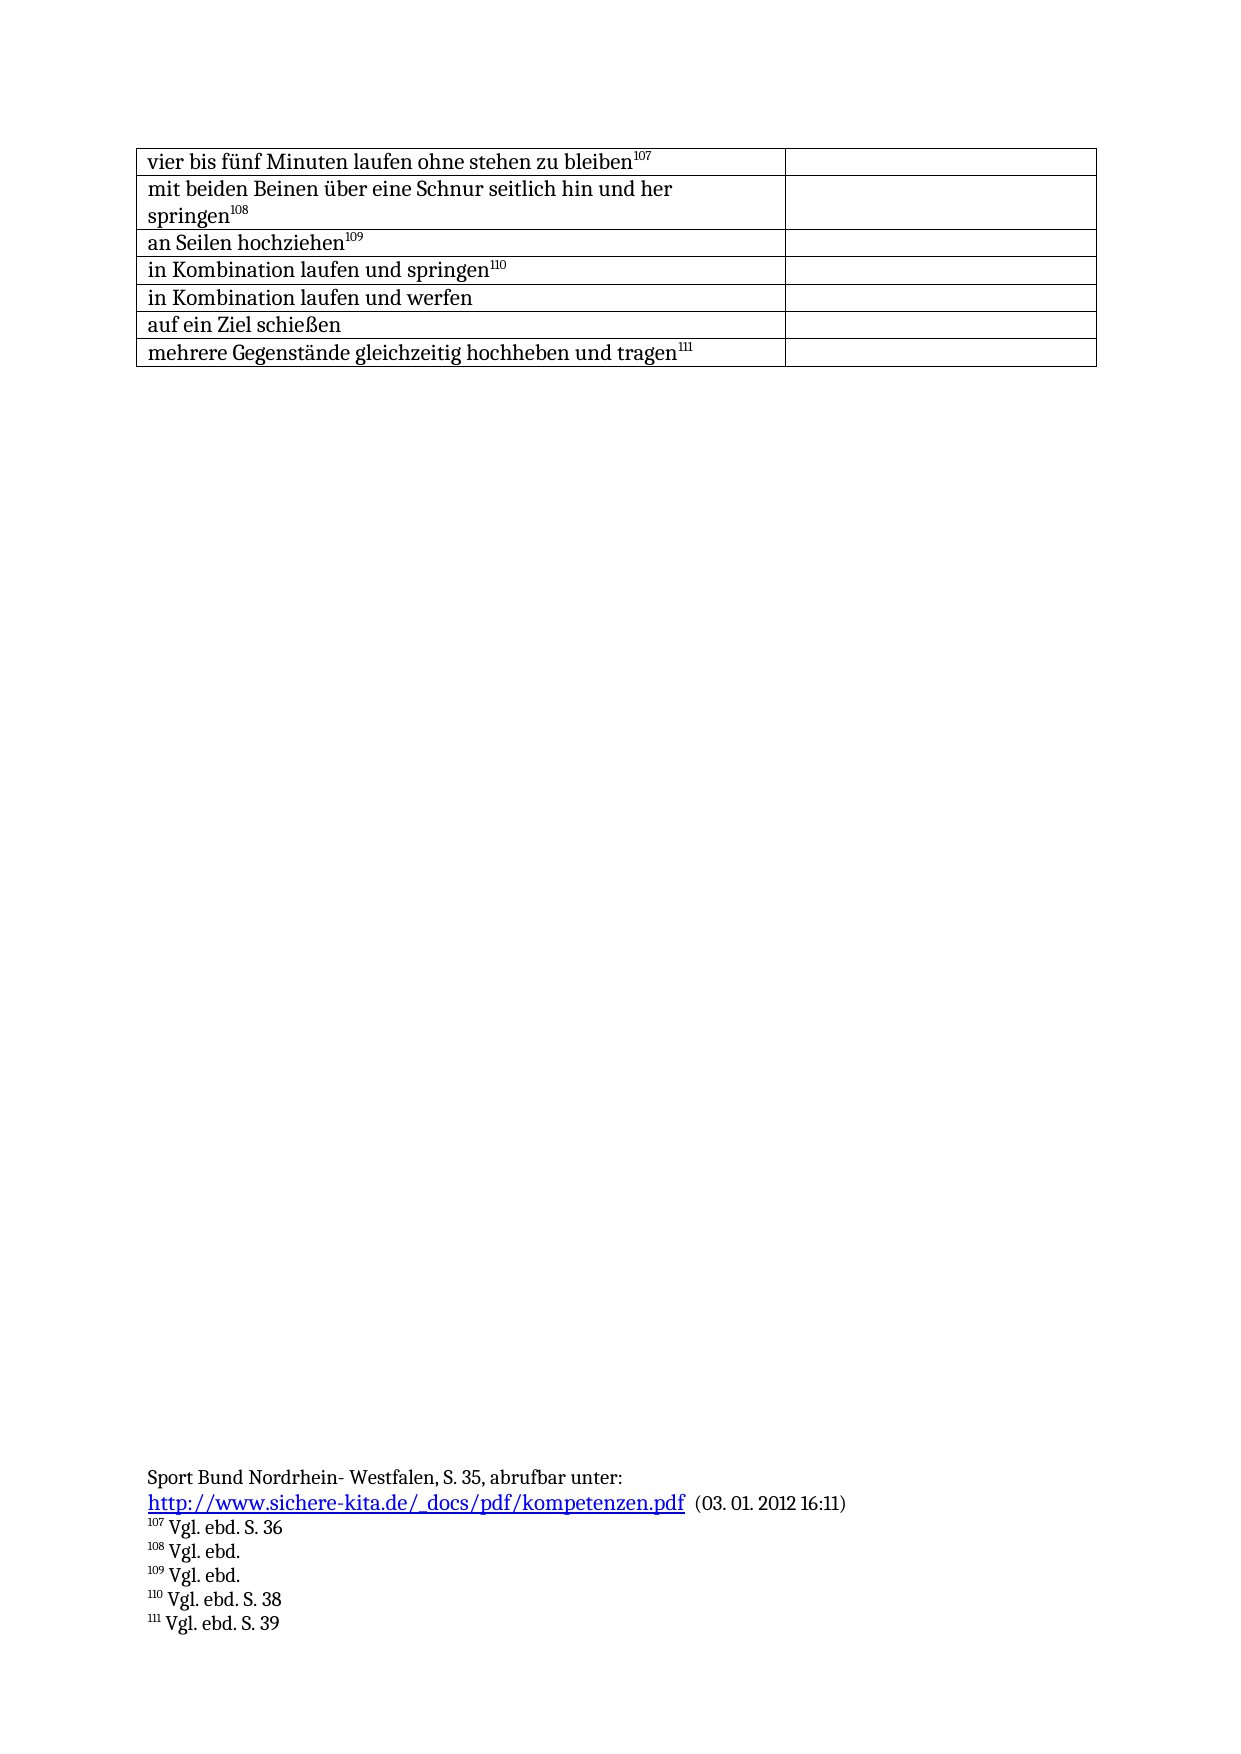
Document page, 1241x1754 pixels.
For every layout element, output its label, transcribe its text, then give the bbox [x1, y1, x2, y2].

table_cell [786, 339, 1096, 366]
table_cell [786, 257, 1096, 283]
table_cell in Kombination laufen und springen [137, 257, 785, 283]
table_cell vier bis fünf Minuten laufen ohne stehen zu bleiben [137, 149, 785, 175]
table_cell [786, 149, 1096, 175]
table_cell auf ein Ziel schießen [137, 312, 785, 338]
table_cell mehrere Gegenstände gleichzeitig hochheben und tragen [137, 339, 785, 366]
table_cell [786, 285, 1096, 311]
table_cell in Kombination laufen und werfen [137, 285, 785, 311]
table_cell [786, 176, 1096, 229]
table_cell mit beiden Beinen über eine Schnur seitlich hin und her springen [137, 176, 785, 229]
table_cell [786, 230, 1096, 256]
table_cell [786, 312, 1096, 338]
table_cell an Seilen hochziehen [137, 230, 785, 256]
